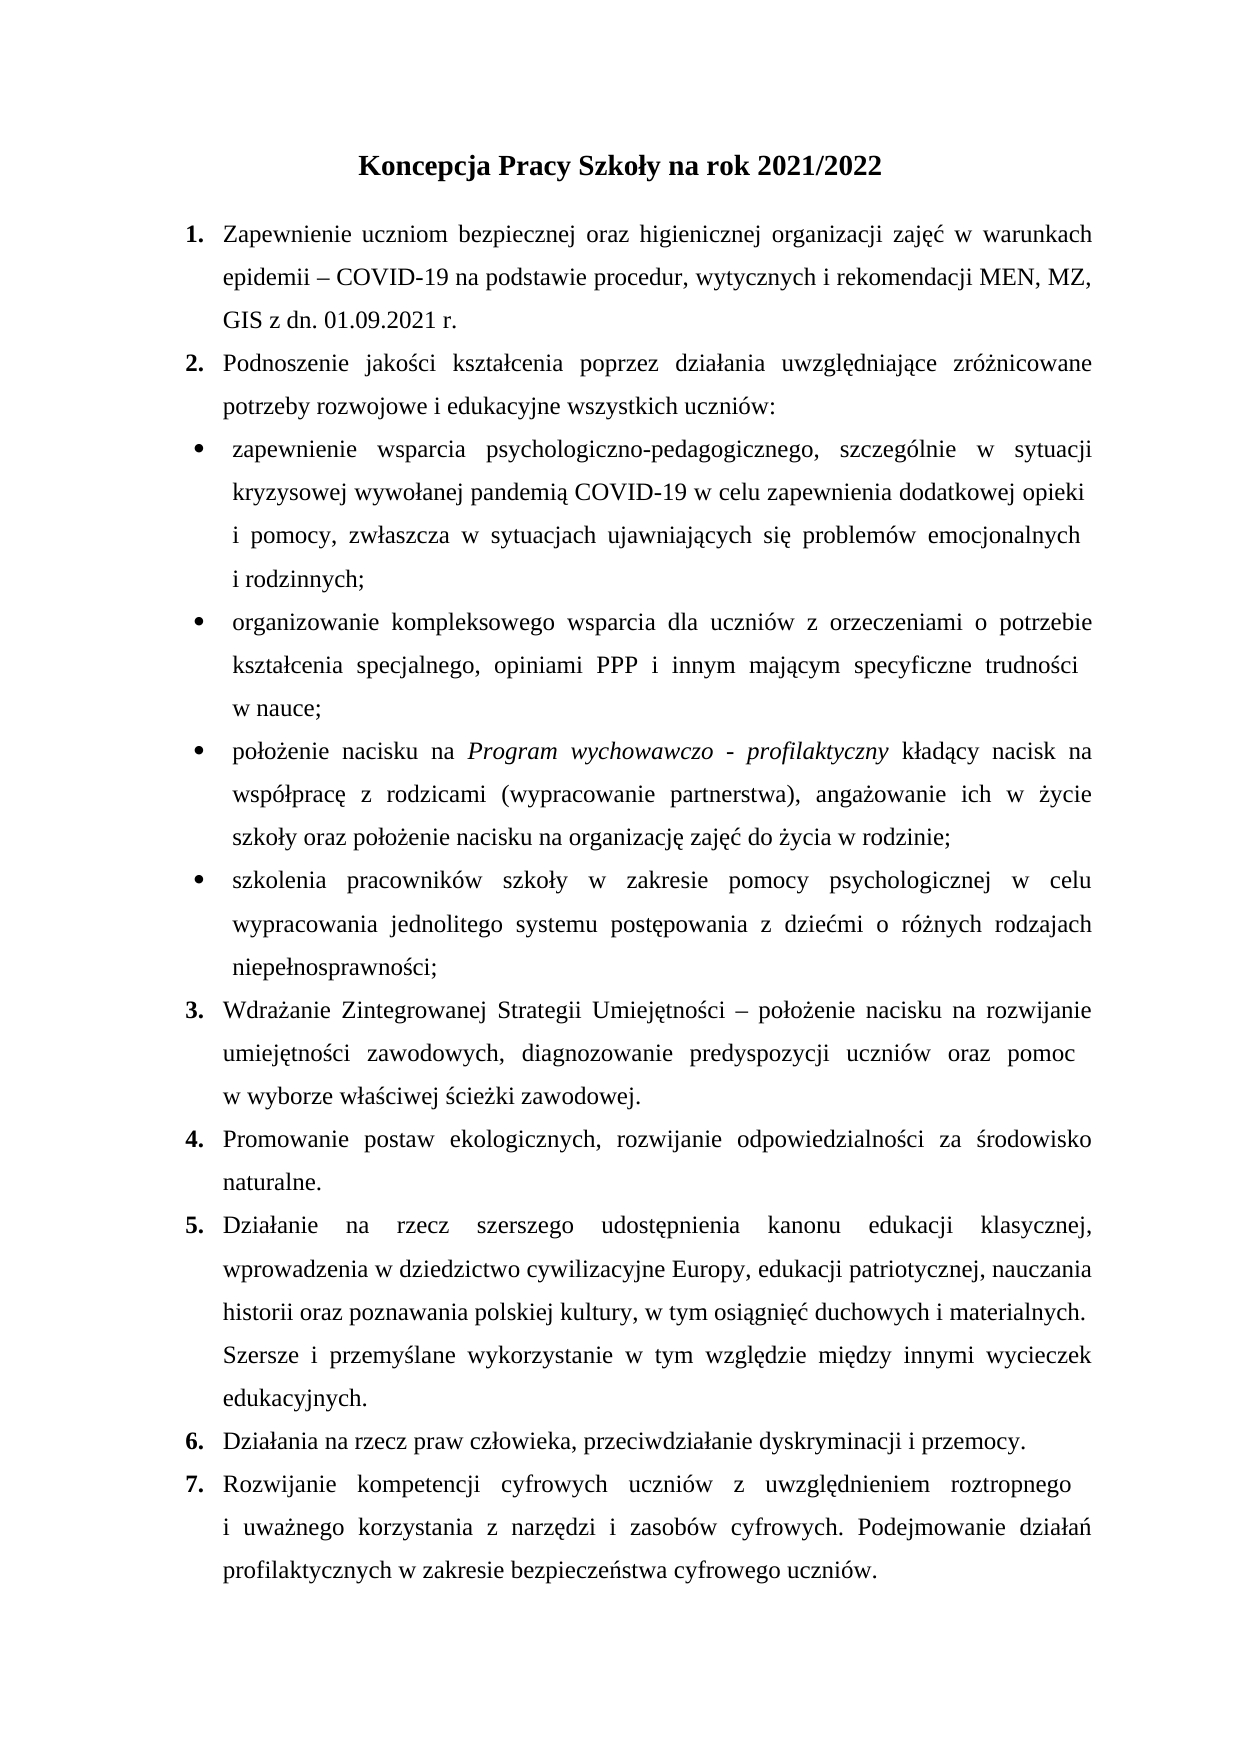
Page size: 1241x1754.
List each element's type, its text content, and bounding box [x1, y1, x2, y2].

list położenie nacisku na Program wychowawczo - profilaktyczny kładący nacisk na współpracę z rodzicami (wypracowanie partnerstwa), angażowanie ich w życie szkoły oraz położenie nacisku na organizację zajęć do życia w rodzinie; [194, 736, 1093, 851]
list organizowanie kompleksowego wsparcia dla uczniów z orzeczeniami o potrzebie kształcenia specjalnego, opiniami PPP i innym mającym specyficzne trudności w nauce; [194, 607, 1093, 722]
list szkolenia pracowników szkoły w zakresie pomocy psychologicznej w celu wypracowania jednolitego systemu postępowania z dziećmi o różnych rodzajach niepełnosprawności; [194, 866, 1093, 981]
list zapewnienie wsparcia psychologiczno-pedagogicznego, szczególnie w sytuacji kryzysowej wywołanej pandemią COVID-19 w celu zapewnienia dodatkowej opieki i pomocy, zwłaszcza w sytuacjach ujawniających się problemów emocjonalnych i rodzinnych; [194, 434, 1093, 592]
text Koncepcja Pracy Szkoły na rok 2021/2022 [148, 148, 1093, 181]
list Promowanie postaw ekologicznych, rozwijanie odpowiedzialności za środowisko naturalne. [185, 1124, 1093, 1196]
list Wdrażanie Zintegrowanej Strategii Umiejętności – położenie nacisku na rozwijanie umiejętności zawodowych, diagnozowanie predyspozycji uczniów oraz pomoc w wyborze właściwej ścieżki zawodowej. [185, 995, 1093, 1110]
list Działania na rzecz praw człowieka, przeciwdziałanie dyskryminacji i przemocy. [185, 1426, 1093, 1455]
list Zapewnienie uczniom bezpiecznej oraz higienicznej organizacji zajęć w warunkach epidemii – COVID-19 na podstawie procedur, wytycznych i rekomendacji MEN, MZ, GIS z dn. 01.09.2021 r. [185, 219, 1093, 334]
list Działanie na rzecz szerszego udostępnienia kanonu edukacji klasycznej, wprowadzenia w dziedzictwo cywilizacyjne Europy, edukacji patriotycznej, nauczania historii oraz poznawania polskiej kultury, w tym osiągnięć duchowych i materialnych. Szersze i przemyślane wykorzystanie w tym względzie między innymi wycieczek edukacyjnych. [185, 1211, 1093, 1412]
list Rozwijanie kompetencji cyfrowych uczniów z uwzględnieniem roztropnego i uważnego korzystania z narzędzi i zasobów cyfrowych. Podejmowanie działań profilaktycznych w zakresie bezpieczeństwa cyfrowego uczniów. [185, 1469, 1093, 1584]
list Podnoszenie jakości kształcenia poprzez działania uwzględniające zróżnicowane potrzeby rozwojowe i edukacyjne wszystkich uczniów: [185, 348, 1093, 420]
